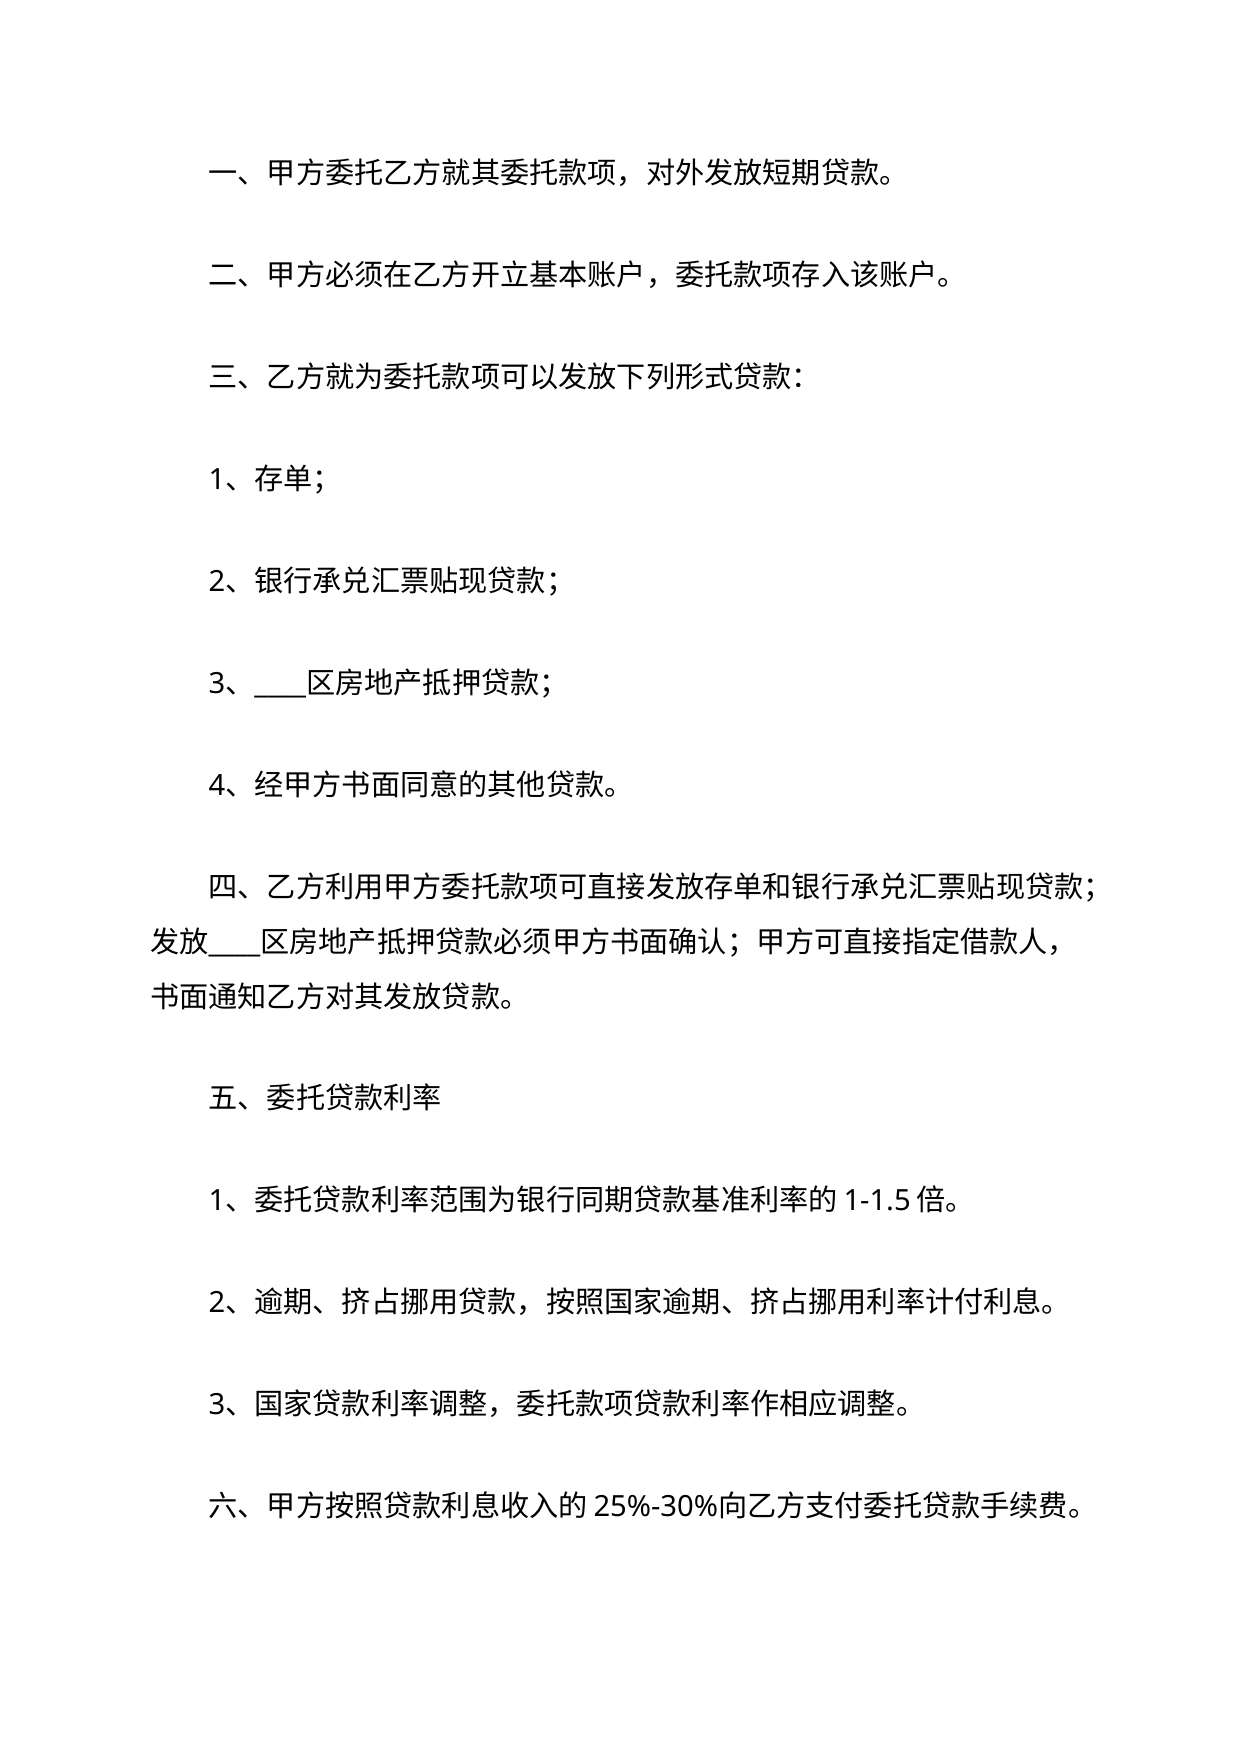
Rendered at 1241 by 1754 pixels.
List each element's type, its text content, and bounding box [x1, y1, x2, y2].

text 五、委托贷款利率 [150, 1075, 1090, 1117]
text 二、甲方必须在乙方开立基本账户，委托款项存入该账户。 [150, 252, 1090, 294]
text 六、甲方按照贷款利息收入的25%-30%向乙方支付委托贷款手续费。 [150, 1483, 1090, 1525]
text 1、委托贷款利率范围为银行同期贷款基准利率的1-1.5倍。 [150, 1177, 1090, 1219]
text 四、乙方利用甲方委托款项可直接发放存单和银行承兑汇票贴现贷款；发放____区房地产抵押贷款必须甲方书面确认；甲方可直接指定借款人，书面通知乙方对其发放贷款。 [150, 863, 1090, 1015]
text 三、乙方就为委托款项可以发放下列形式贷款： [150, 353, 1090, 396]
text 4、经甲方书面同意的其他贷款。 [150, 761, 1090, 804]
text 1、存单； [150, 455, 1090, 498]
text 一、甲方委托乙方就其委托款项，对外发放短期贷款。 [150, 150, 1090, 192]
text 2、逾期、挤占挪用贷款，按照国家逾期、挤占挪用利率计付利息。 [150, 1279, 1090, 1321]
text 2、银行承兑汇票贴现贷款； [150, 557, 1090, 600]
text 3、____区房地产抵押贷款； [150, 659, 1090, 702]
text 3、国家贷款利率调整，委托款项贷款利率作相应调整。 [150, 1381, 1090, 1423]
